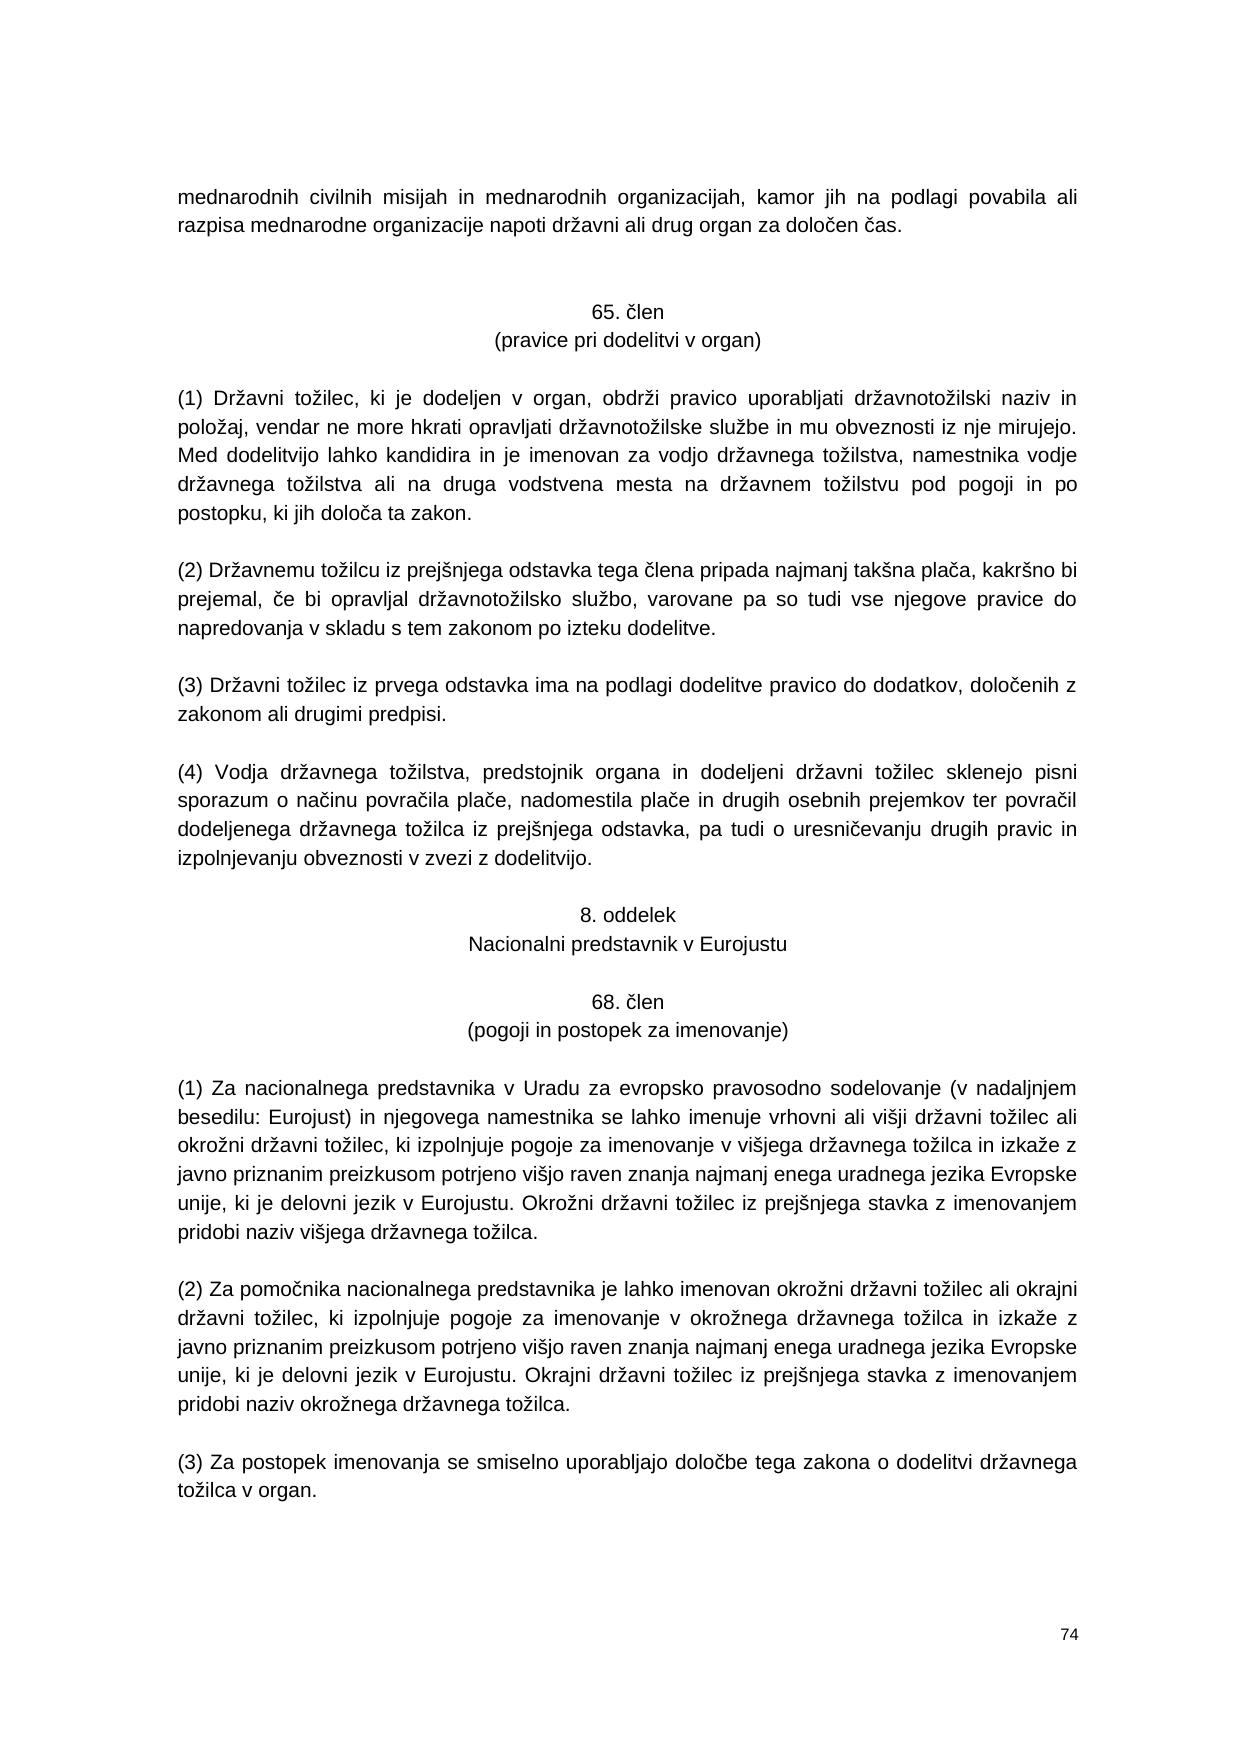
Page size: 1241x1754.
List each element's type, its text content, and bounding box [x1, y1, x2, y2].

text Nacionalni predstavnik v Eurojustu [177, 932, 1078, 956]
text (1) Državni tožilec, ki je dodeljen v organ, obdrži pravico uporabljati državnotožilski naziv in položaj, vendar ne more hkrati opravljati državnotožilske službe in mu obveznosti iz nje mirujejo. Med dodelitvijo lahko kandidira in je imenovan za vodjo državnega tožilstva, namestnika vodje državnega tožilstva ali na druga vodstvena mesta na državnem tožilstvu pod pogoji in po postopku, ki jih določa ta zakon. [177, 386, 1078, 525]
text (4) Vodja državnega tožilstva, predstojnik organa in dodeljeni državni tožilec sklenejo pisni sporazum o načinu povračila plače, nadomestila plače in drugih osebnih prejemkov ter povračil dodeljenega državnega tožilca iz prejšnjega odstavka, pa tudi o uresničevanju drugih pravic in izpolnjevanju obveznosti v zvezi z dodelitvijo. [177, 759, 1078, 870]
text (pogoji in postopek za imenovanje) [177, 1018, 1078, 1042]
text (2) Za pomočnika nacionalnega predstavnika je lahko imenovan okrožni državni tožilec ali okrajni državni tožilec, ki izpolnjuje pogoje za imenovanje v okrožnega državnega tožilca in izkaže z javno priznanim preizkusom potrjeno višjo raven znanja najmanj enega uradnega jezika Evropske unije, ki je delovni jezik v Eurojustu. Okrajni državni tožilec iz prejšnjega stavka z imenovanjem pridobi naziv okrožnega državnega tožilca. [177, 1277, 1078, 1416]
text 65. člen [177, 299, 1078, 323]
text (3) Državni tožilec iz prvega odstavka ima na podlagi dodelitve pravico do dodatkov, določenih z zakonom ali drugimi predpisi. [177, 673, 1078, 726]
text (1) Za nacionalnega predstavnika v Uradu za evropsko pravosodno sodelovanje (v nadaljnjem besedilu: Eurojust) in njegovega namestnika se lahko imenuje vrhovni ali višji državni tožilec ali okrožni državni tožilec, ki izpolnjuje pogoje za imenovanje v višjega državnega tožilca in izkaže z javno priznanim preizkusom potrjeno višjo raven znanja najmanj enega uradnega jezika Evropske unije, ki je delovni jezik v Eurojustu. Okrožni državni tožilec iz prejšnjega stavka z imenovanjem pridobi naziv višjega državnega tožilca. [177, 1076, 1078, 1243]
text (2) Državnemu tožilcu iz prejšnjega odstavka tega člena pripada najmanj takšna plača, kakršno bi prejemal, če bi opravljal državnotožilsko službo, varovane pa so tudi vse njegove pravice do napredovanja v skladu s tem zakonom po izteku dodelitve. [177, 558, 1078, 640]
text 8. oddelek [177, 903, 1078, 927]
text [177, 184, 1078, 237]
text 68. člen [177, 989, 1078, 1013]
text (pravice pri dodelitvi v organ) [177, 328, 1078, 352]
text (3) Za postopek imenovanja se smiselno uporabljajo določbe tega zakona o dodelitvi državnega tožilca v organ. [177, 1449, 1078, 1502]
